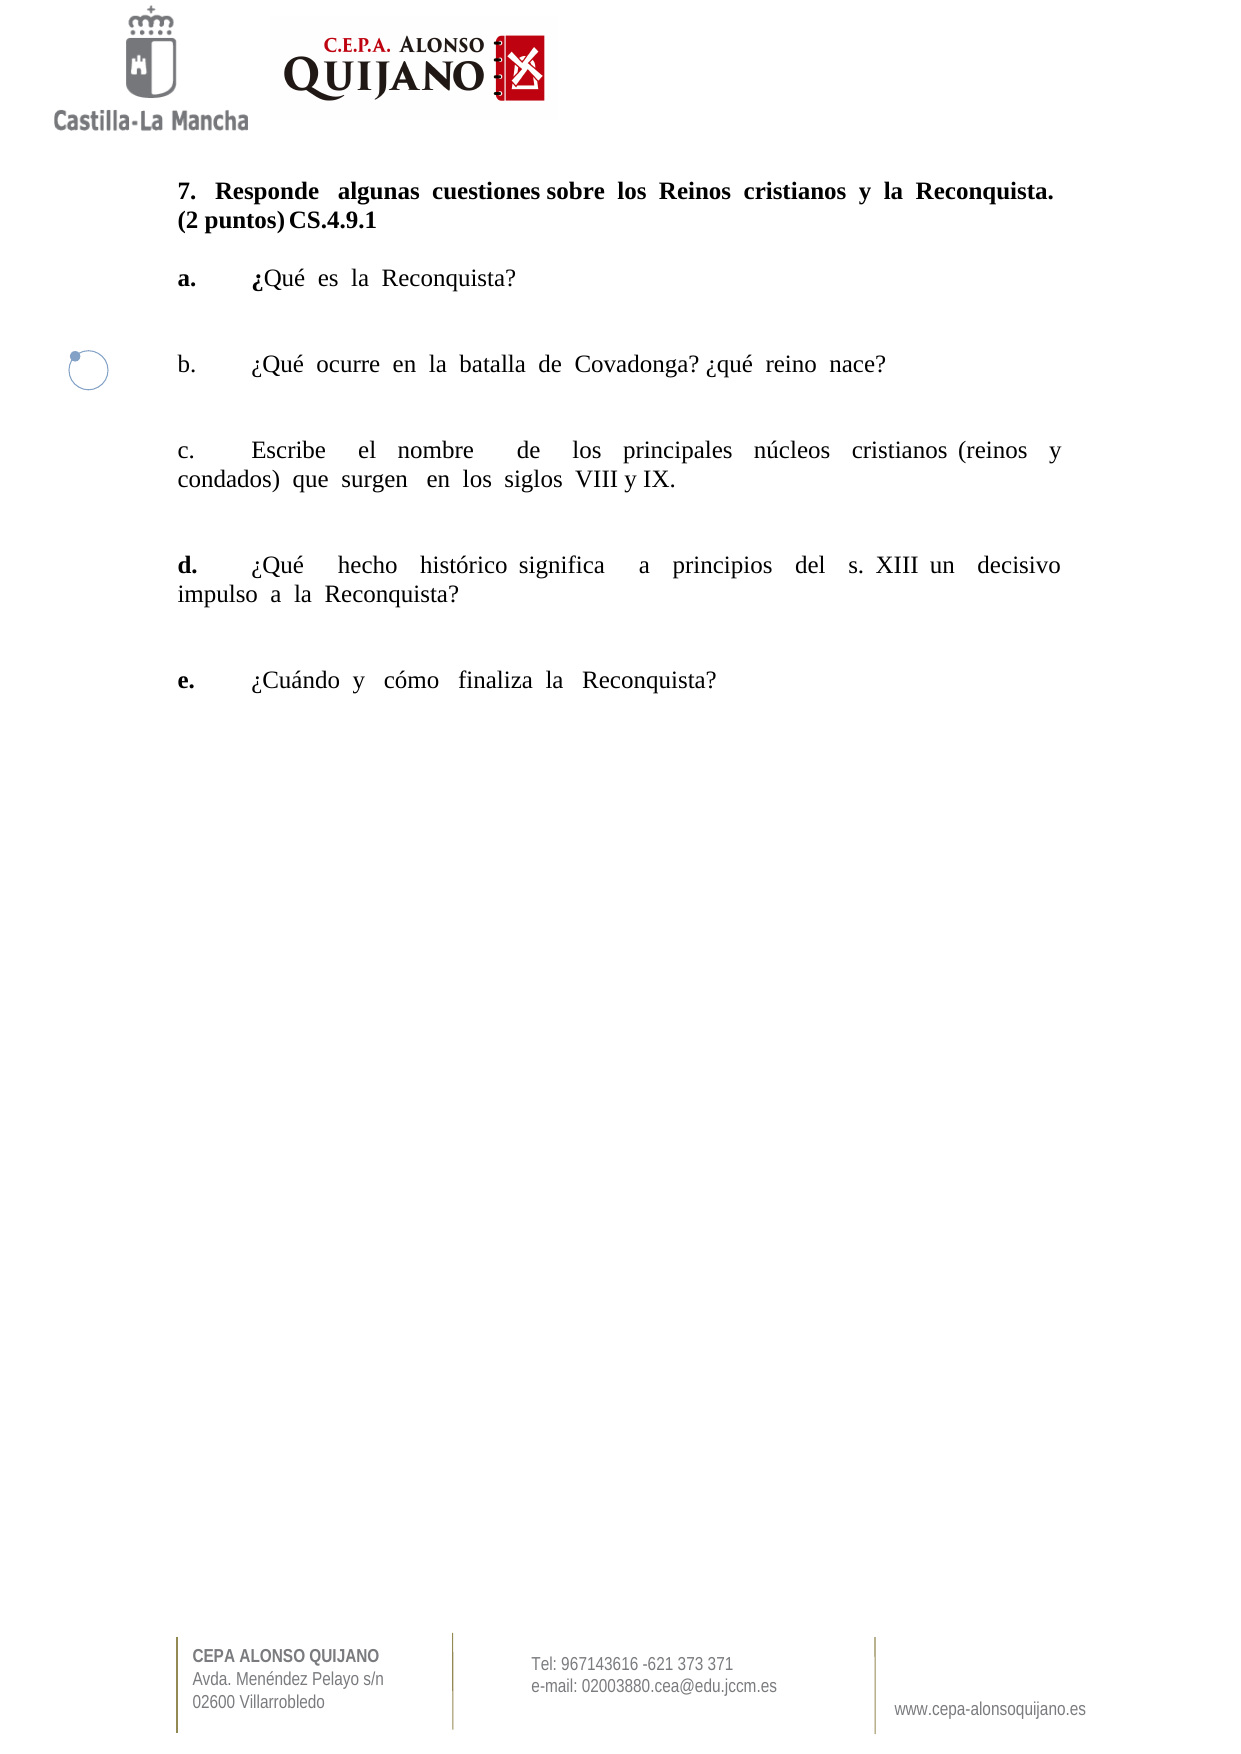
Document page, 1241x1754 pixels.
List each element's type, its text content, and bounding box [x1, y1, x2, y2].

text (2 puntos) CS.4.9.1 [177, 205, 1063, 234]
picture [270, 16, 560, 120]
text e. ¿Cuándo y cómo finaliza la Reconquista? [177, 665, 1063, 694]
picture [54, 5, 248, 131]
text d. ¿Qué hecho histórico significa a principios del s. XIII un decisivo impulso a la Reconquista? [177, 550, 1063, 608]
list Responde algunas cuestiones sobre los Reinos cristianos y la Reconquista. [177, 176, 1063, 205]
text b. ¿Qué ocurre en la batalla de Covadonga? ¿qué reino nace? [177, 349, 1063, 378]
text a. ¿Qué es la Reconquista? [177, 263, 1063, 291]
text c. Escribe el nombre de los principales núcleos cristianos (reinos y condados) que surgen en los siglos VIII y IX. [177, 435, 1063, 493]
